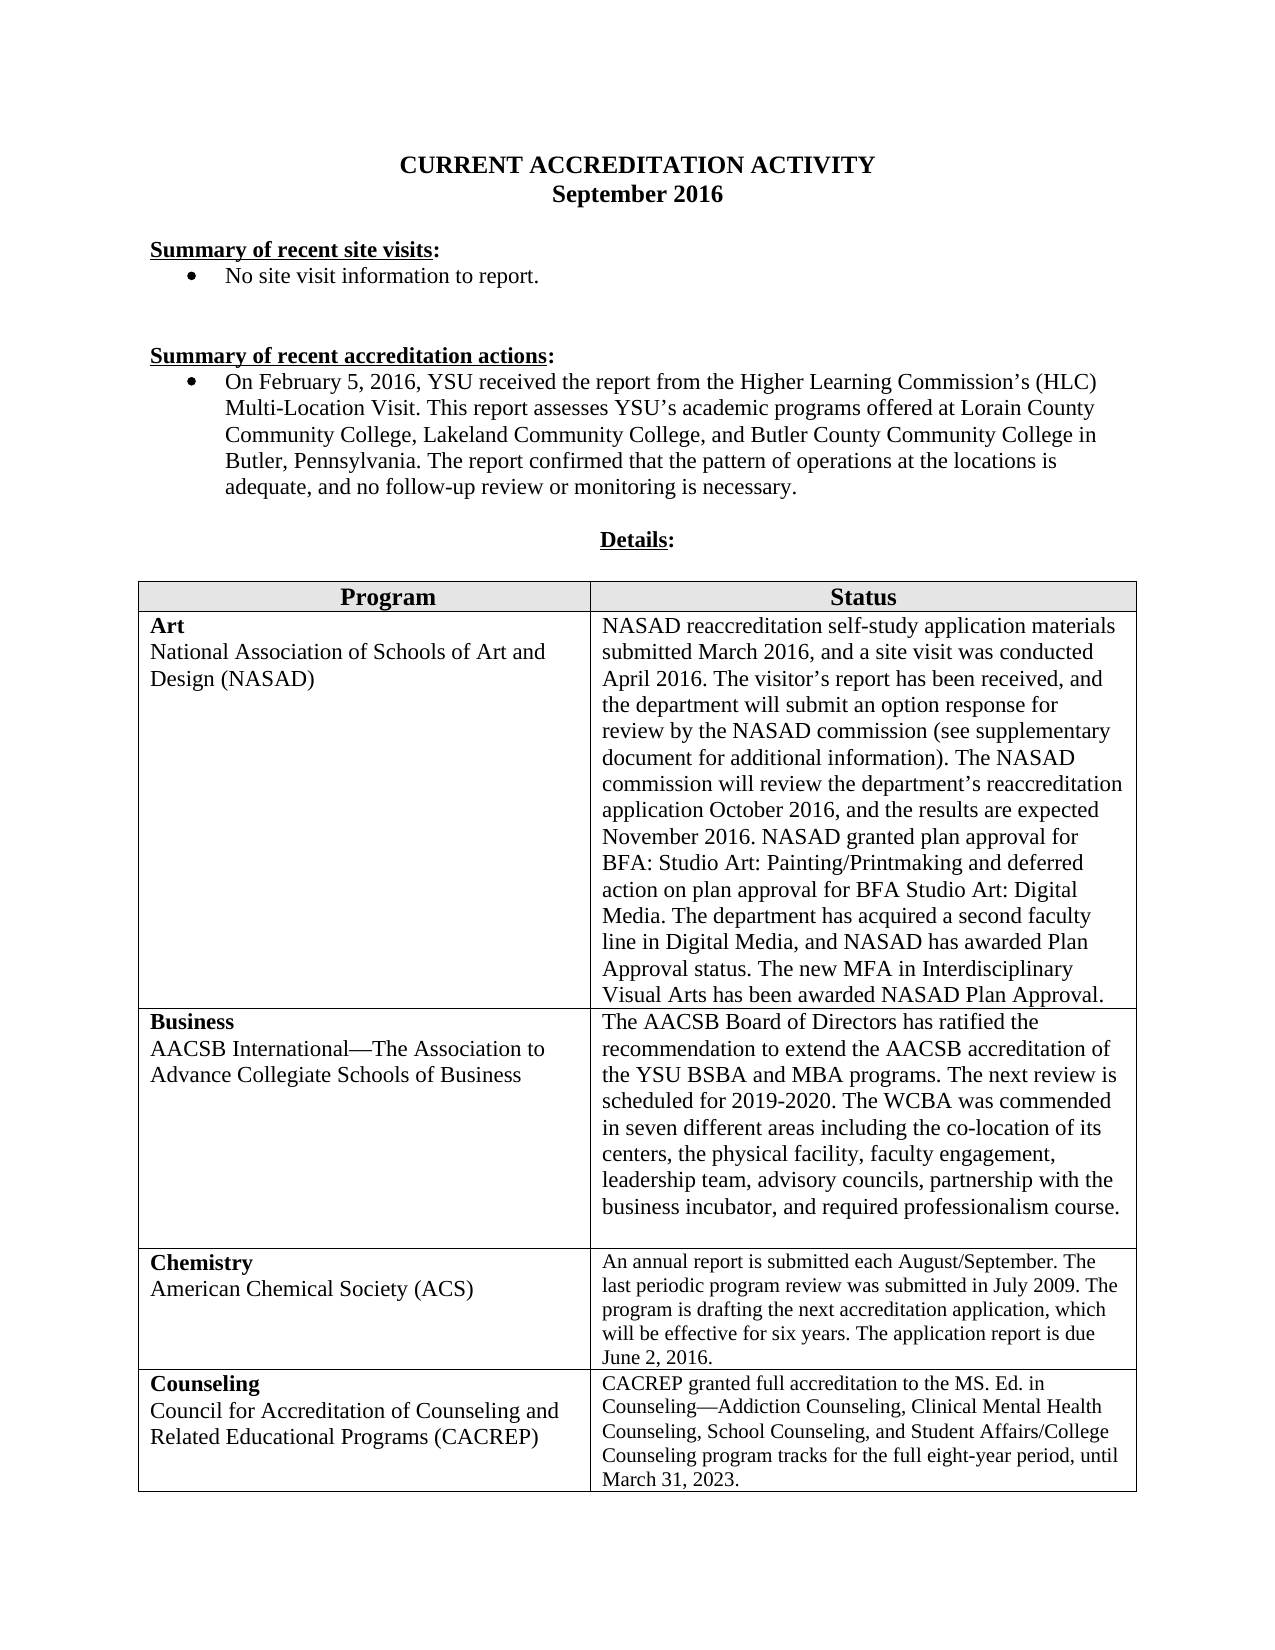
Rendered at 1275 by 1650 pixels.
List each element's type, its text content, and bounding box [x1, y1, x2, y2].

table_cell CACREP granted full accreditation to the MS. Ed. in Counseling—Addiction Counseling, Clinical Mental Health Counseling, School Counseling, and Student Affairs/College Counseling program tracks for the full eight-year period, until March 31, 2023. [591, 1370, 1136, 1491]
text Summary of recent site visits: [150, 236, 1125, 263]
text Summary of recent accreditation actions: [150, 342, 1125, 368]
table_header Status [591, 582, 1136, 611]
table_cell Art National Association of Schools of Art and Design (NASAD) [139, 612, 590, 1007]
table_cell Business AACSB International—The Association to Advance Collegiate Schools of Business [139, 1009, 590, 1248]
text CURRENT ACCREDITATION ACTIVITY [150, 150, 1125, 179]
table_cell Counseling Council for Accreditation of Counseling and Related Educational Programs (CACREP) [139, 1370, 590, 1491]
text Details: [150, 526, 1125, 552]
table_cell An annual report is submitted each August/September. The last periodic program review was submitted in July 2009. The program is drafting the next accreditation application, which will be effective for six years. The application report is due June 2, 2016. [591, 1249, 1136, 1369]
table_header Program [139, 582, 590, 611]
list No site visit information to report. [187, 263, 1125, 289]
table_cell NASAD reaccreditation self-study application materials submitted March 2016, and a site visit was conducted April 2016. The visitor’s report has been received, and the department will submit an option response for review by the NASAD commission (see supplementary document for additional information). The NASAD commission will review the department’s reaccreditation application October 2016, and the results are expected November 2016. NASAD granted plan approval for BFA: Studio Art: Painting/Printmaking and deferred action on plan approval for BFA Studio Art: Digital Media. The department has acquired a second faculty line in Digital Media, and NASAD has awarded Plan Approval status. The new MFA in Interdisciplinary Visual Arts has been awarded NASAD Plan Approval. [591, 612, 1136, 1007]
table_cell The AACSB Board of Directors has ratified the recommendation to extend the AACSB accreditation of the YSU BSBA and MBA programs. The next review is scheduled for 2019-2020. The WCBA was commended in seven different areas including the co-location of its centers, the physical facility, faculty engagement, leadership team, advisory councils, partnership with the business incubator, and required professionalism course. [591, 1009, 1136, 1248]
table_cell Chemistry American Chemical Society (ACS) [139, 1249, 590, 1369]
list On February 5, 2016, YSU received the report from the Higher Learning Commission’s (HLC) Multi-Location Visit. This report assesses YSU’s academic programs offered at Lorain County Community College, Lakeland Community College, and Butler County Community College in Butler, Pennsylvania. The report confirmed that the pattern of operations at the locations is adequate, and no follow-up review or monitoring is necessary. [187, 368, 1125, 500]
text September 2016 [150, 179, 1125, 207]
